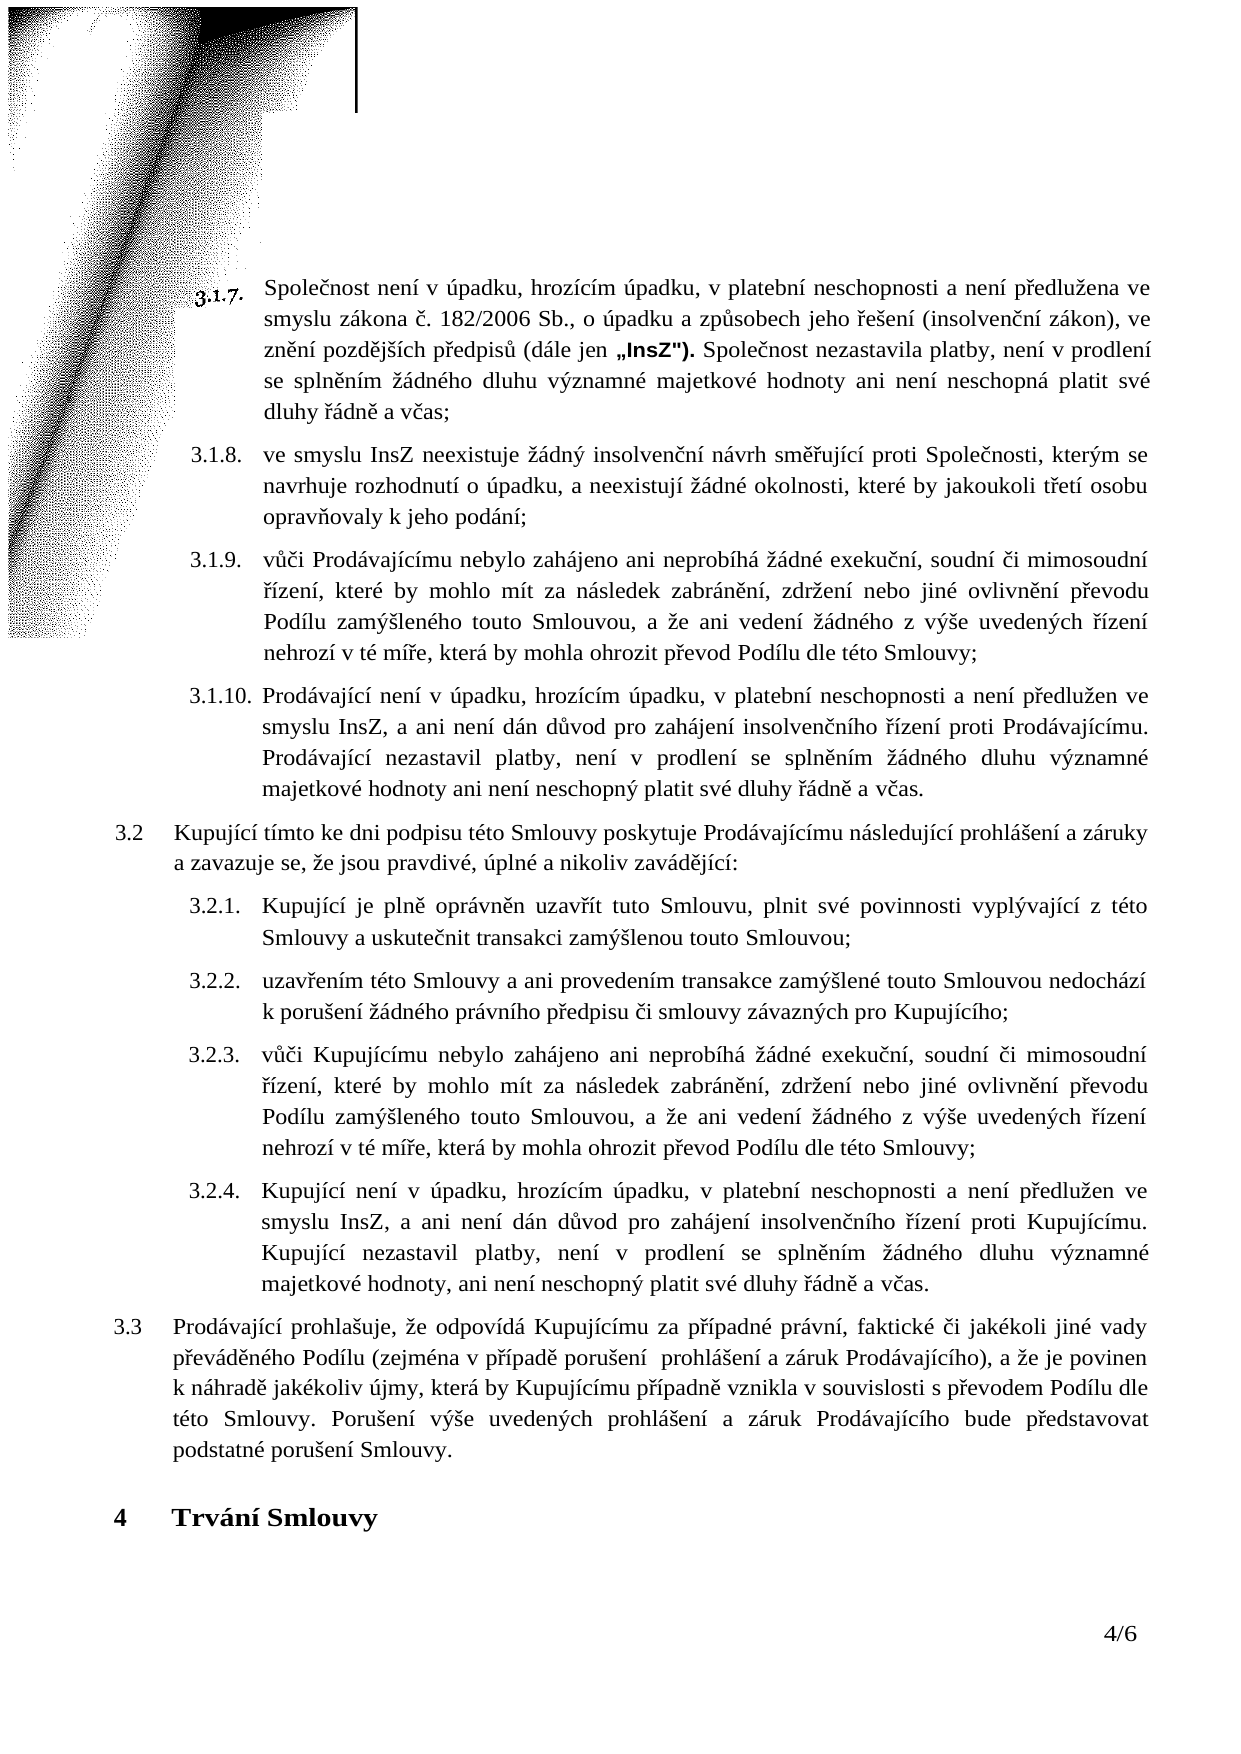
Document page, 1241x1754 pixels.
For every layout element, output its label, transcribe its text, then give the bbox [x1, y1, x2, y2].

text 4/6 [0, 1620, 1137, 1646]
picture [8, 7, 358, 638]
list Kupující tímto ke dni podpisu této Smlouvy poskytuje Prodávajícímu následující prohlášení a záruky a zavazuje se, že jsou pravdivé, úplné a nikoliv zavádějící: [115, 819, 1149, 876]
list uzavřením této Smlouvy a ani provedením transakce zamýšlené touto Smlouvou nedochází k porušení žádného právního předpisu či smlouvy závazných pro Kupujícího; [189, 967, 1148, 1024]
list ve smyslu InsZ neexistuje žádný insolvenční návrh směřující proti Společnosti, kterým se navrhuje rozhodnutí o úpadku, a neexistují žádné okolnosti, které by jakoukoli třetí osobu opravňovaly k jeho podání; [191, 441, 1150, 529]
text Společnost není v úpadku, hrozícím úpadku, v platební neschopnosti a není předlužena ve smyslu zákona č. 182/2006 Sb., o úpadku a způsobech jeho řešení (insolvenční zákon), ve znění pozdějších předpisů (dále jen „InsZ"). Společnost nezastavila platby, není v prodlení se splněním žádného dluhu významné majetkové hodnoty ani není neschopná platit své dluhy řádně a včas; [263, 274, 1152, 424]
list vůči Kupujícímu nebylo zahájeno ani neprobíhá žádné exekuční, soudní či mimosoudní řízení, které by mohlo mít za následek zabránění, zdržení nebo jiné ovlivnění převodu Podílu zamýšleného touto Smlouvou, a že ani vedení žádného z výše uvedených řízení nehrozí v té míře, která by mohla ohrozit převod Podílu dle této Smlouvy; [188, 1041, 1149, 1161]
list Prodávající prohlašuje, že odpovídá Kupujícímu za případné právní, faktické či jakékoli jiné vady převáděného Podílu (zejména v případě porušení prohlášení a záruk Prodávajícího), a že je povinen k náhradě jakékoliv újmy, která by Kupujícímu případně vznikla v souvislosti s převodem Podílu dle této Smlouvy. Porušení výše uvedených prohlášení a záruk Prodávajícího bude představovat podstatné porušení Smlouvy. [113, 1313, 1149, 1462]
list Prodávající není v úpadku, hrozícím úpadku, v platební neschopnosti a není předlužen ve smyslu InsZ, a ani není dán důvod pro zahájení insolvenčního řízení proti Prodávajícímu. Prodávající nezastavil platby, není v prodlení se splněním žádného dluhu významné majetkové hodnoty ani není neschopný platit své dluhy řádně a včas. [189, 682, 1150, 801]
list Kupující není v úpadku, hrozícím úpadku, v platební neschopnosti a není předlužen ve smyslu InsZ, a ani není dán důvod pro zahájení insolvenčního řízení proti Kupujícímu. Kupující nezastavil platby, není v prodlení se splněním žádného dluhu významné majetkové hodnoty, ani není neschopný platit své dluhy řádně a včas. [188, 1177, 1149, 1296]
subtitle Trvání Smlouvy [113, 1502, 1240, 1532]
list Kupující je plně oprávněn uzavřít tuto Smlouvu, plnit své povinnosti vyplývající z této Smlouvy a uskutečnit transakci zamýšlenou touto Smlouvou; [189, 892, 1149, 950]
list vůči Prodávajícímu nebylo zahájeno ani neprobíhá žádné exekuční, soudní či mimosoudní řízení, které by mohlo mít za následek zabránění, zdržení nebo jiné ovlivnění převodu Podílu zamýšleného touto Smlouvou, a že ani vedení žádného z výše uvedených řízení nehrozí v té míře, která by mohla ohrozit převod Podílu dle této Smlouvy; [190, 546, 1149, 666]
